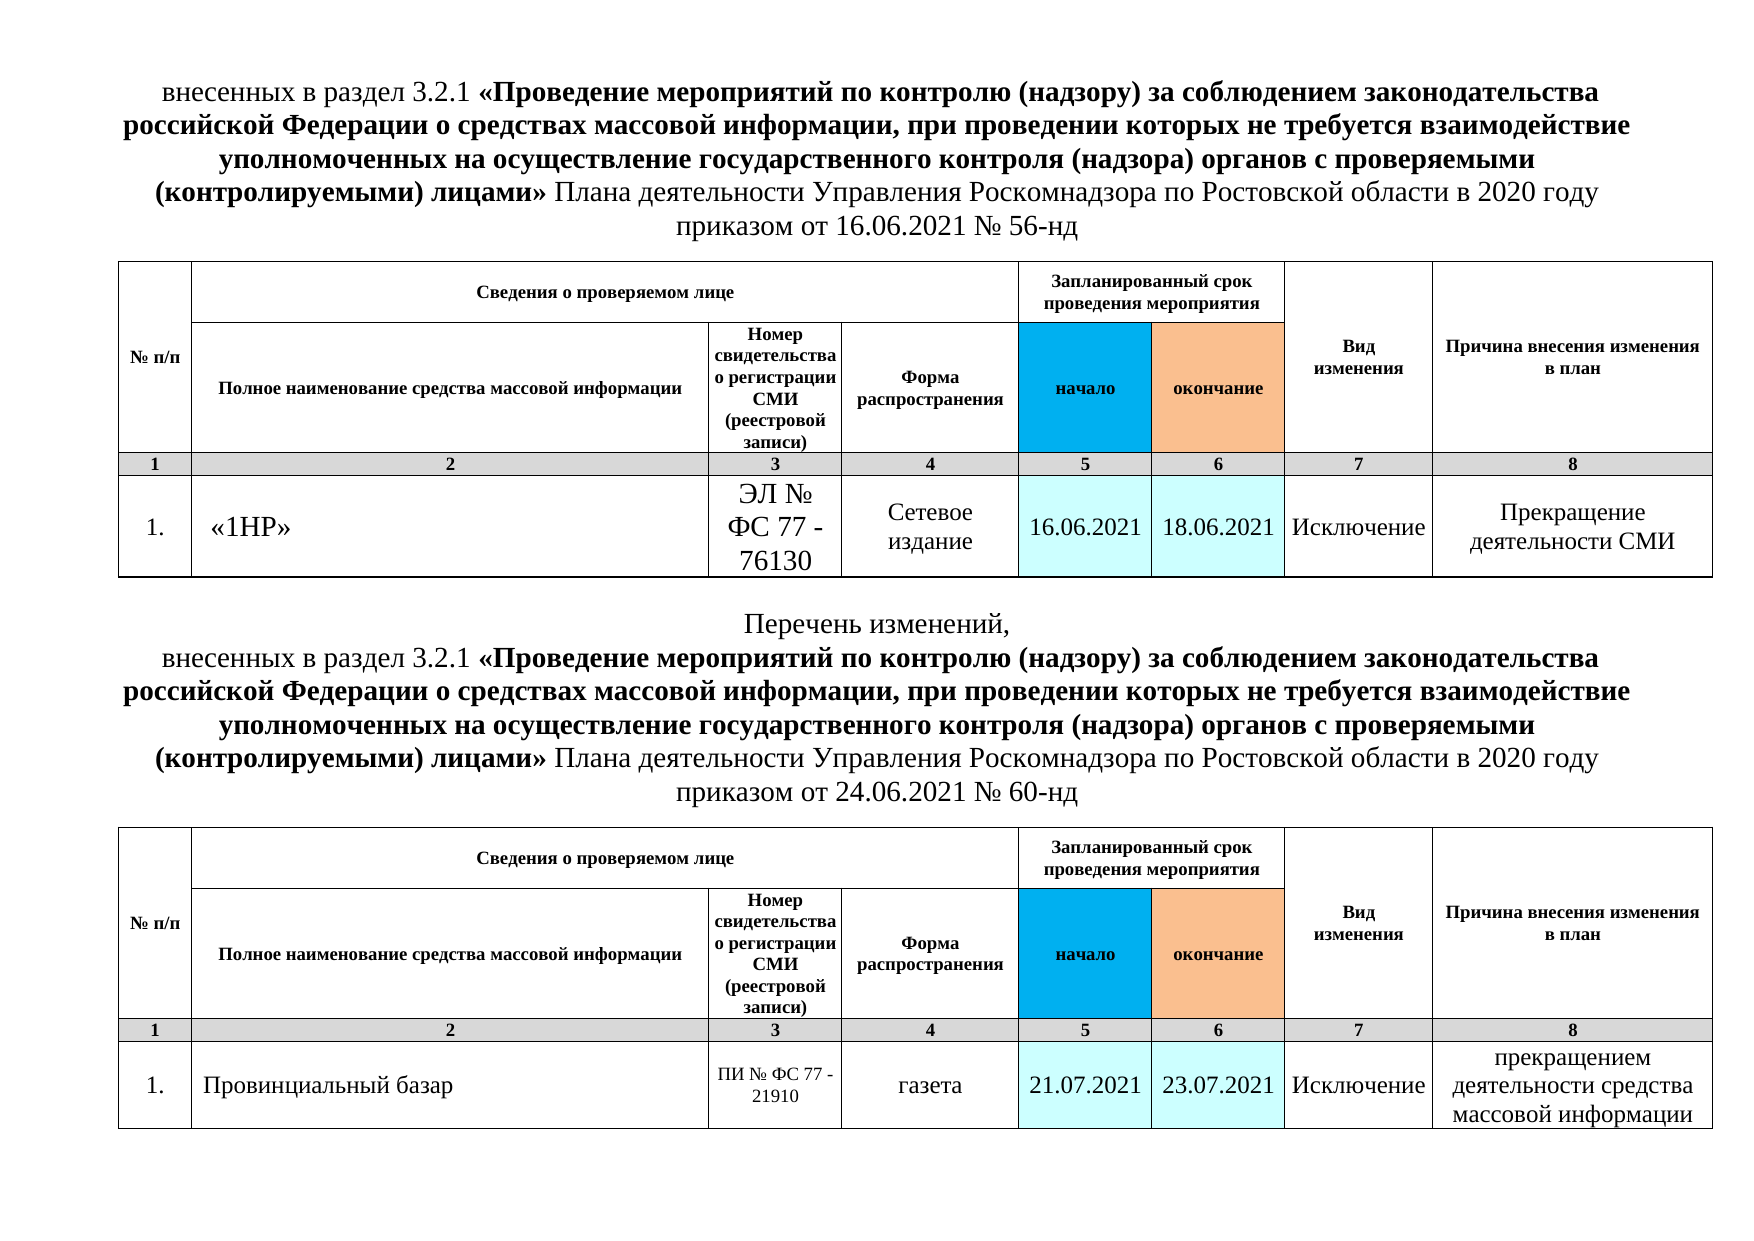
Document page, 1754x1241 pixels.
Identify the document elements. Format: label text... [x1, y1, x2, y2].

table_header № п/п [119, 262, 191, 452]
table_cell 23.07.2021 [1152, 1042, 1284, 1128]
table_header Причина внесения изменения в план [1433, 262, 1712, 452]
table_cell Исключение [1285, 476, 1432, 576]
table_cell 18.06.2021 [1152, 476, 1284, 576]
table_cell 2 [192, 1019, 708, 1041]
table_cell 7 [1285, 453, 1432, 475]
table_cell Исключение [1285, 1042, 1432, 1128]
table_header Запланированный срок проведения мероприятия [1019, 262, 1284, 322]
table_cell окончание [1152, 889, 1284, 1018]
table_cell 3 [709, 453, 841, 475]
table_cell «1HP» [192, 476, 708, 576]
table_cell 4 [842, 1019, 1018, 1041]
table_cell 1 [119, 1019, 191, 1041]
table_cell Сетевое издание [842, 476, 1018, 576]
table_cell Провинциальный базар [192, 1042, 708, 1128]
table_cell 7 [1285, 1019, 1432, 1041]
table_cell 1 [119, 453, 191, 475]
table_cell 8 [1433, 1019, 1712, 1041]
table_cell начало [1019, 889, 1151, 1018]
table_header Вид изменения [1285, 828, 1432, 1018]
table_cell окончание [1152, 323, 1284, 452]
table_cell 3 [709, 1019, 841, 1041]
table_cell Номер свидетельства о регистрации СМИ (реестровой записи) [709, 889, 841, 1018]
table_cell 4 [842, 453, 1018, 475]
table_cell Прекращение деятельности СМИ [1433, 476, 1712, 576]
table_cell 5 [1019, 1019, 1151, 1041]
table_header Вид изменения [1285, 262, 1432, 452]
table_cell 21.07.2021 [1019, 1042, 1151, 1128]
table_cell Форма распространения [842, 323, 1018, 452]
table_cell 6 [1152, 453, 1284, 475]
table_cell 1. [119, 1042, 191, 1128]
text внесенных в раздел 3.2.1 «Проведение мероприятий по контролю (надзору) за соблюдением законодательства российской Федерации о средствах массовой информации, при проведении которых не требуется взаимодействие уполномоченных на осуществление государственного контроля (надзора) органов с проверяемыми (контролируемыми) лицами» Плана деятельности Управления Роскомнадзора по Ростовской области в 2020 году приказом от 16.06.2021 № 56-нд [118, 74, 1636, 242]
table_cell прекращением деятельности средства массовой информации [1433, 1042, 1712, 1128]
table_cell Полное наименование средства массовой информации [192, 323, 708, 452]
text внесенных в раздел 3.2.1 «Проведение мероприятий по контролю (надзору) за соблюдением законодательства российской Федерации о средствах массовой информации, при проведении которых не требуется взаимодействие уполномоченных на осуществление государственного контроля (надзора) органов с проверяемыми (контролируемыми) лицами» Плана деятельности Управления Роскомнадзора по Ростовской области в 2020 году приказом от 24.06.2021 № 60-нд [118, 640, 1636, 807]
table_cell 2 [192, 453, 708, 475]
table_cell 6 [1152, 1019, 1284, 1041]
table_cell 5 [1019, 453, 1151, 475]
table_cell ПИ № ФС 77 - 21910 [709, 1042, 841, 1128]
table_cell 16.06.2021 [1019, 476, 1151, 576]
text Перечень изменений, [118, 606, 1636, 640]
table_header Причина внесения изменения в план [1433, 828, 1712, 1018]
table_header № п/п [119, 828, 191, 1018]
table_cell начало [1019, 323, 1151, 452]
table_cell Номер свидетельства о регистрации СМИ (реестровой записи) [709, 323, 841, 452]
table_header Запланированный срок проведения мероприятия [1019, 828, 1284, 887]
table_header Сведения о проверяемом лице [192, 828, 1018, 887]
table_header Сведения о проверяемом лице [192, 262, 1018, 322]
table_cell ЭЛ № ФС 77 - 76130 [709, 476, 841, 576]
table_cell 8 [1433, 453, 1712, 475]
table_cell 1. [119, 476, 191, 576]
table_cell Форма распространения [842, 889, 1018, 1018]
table_cell Полное наименование средства массовой информации [192, 889, 708, 1018]
table_cell газета [842, 1042, 1018, 1128]
